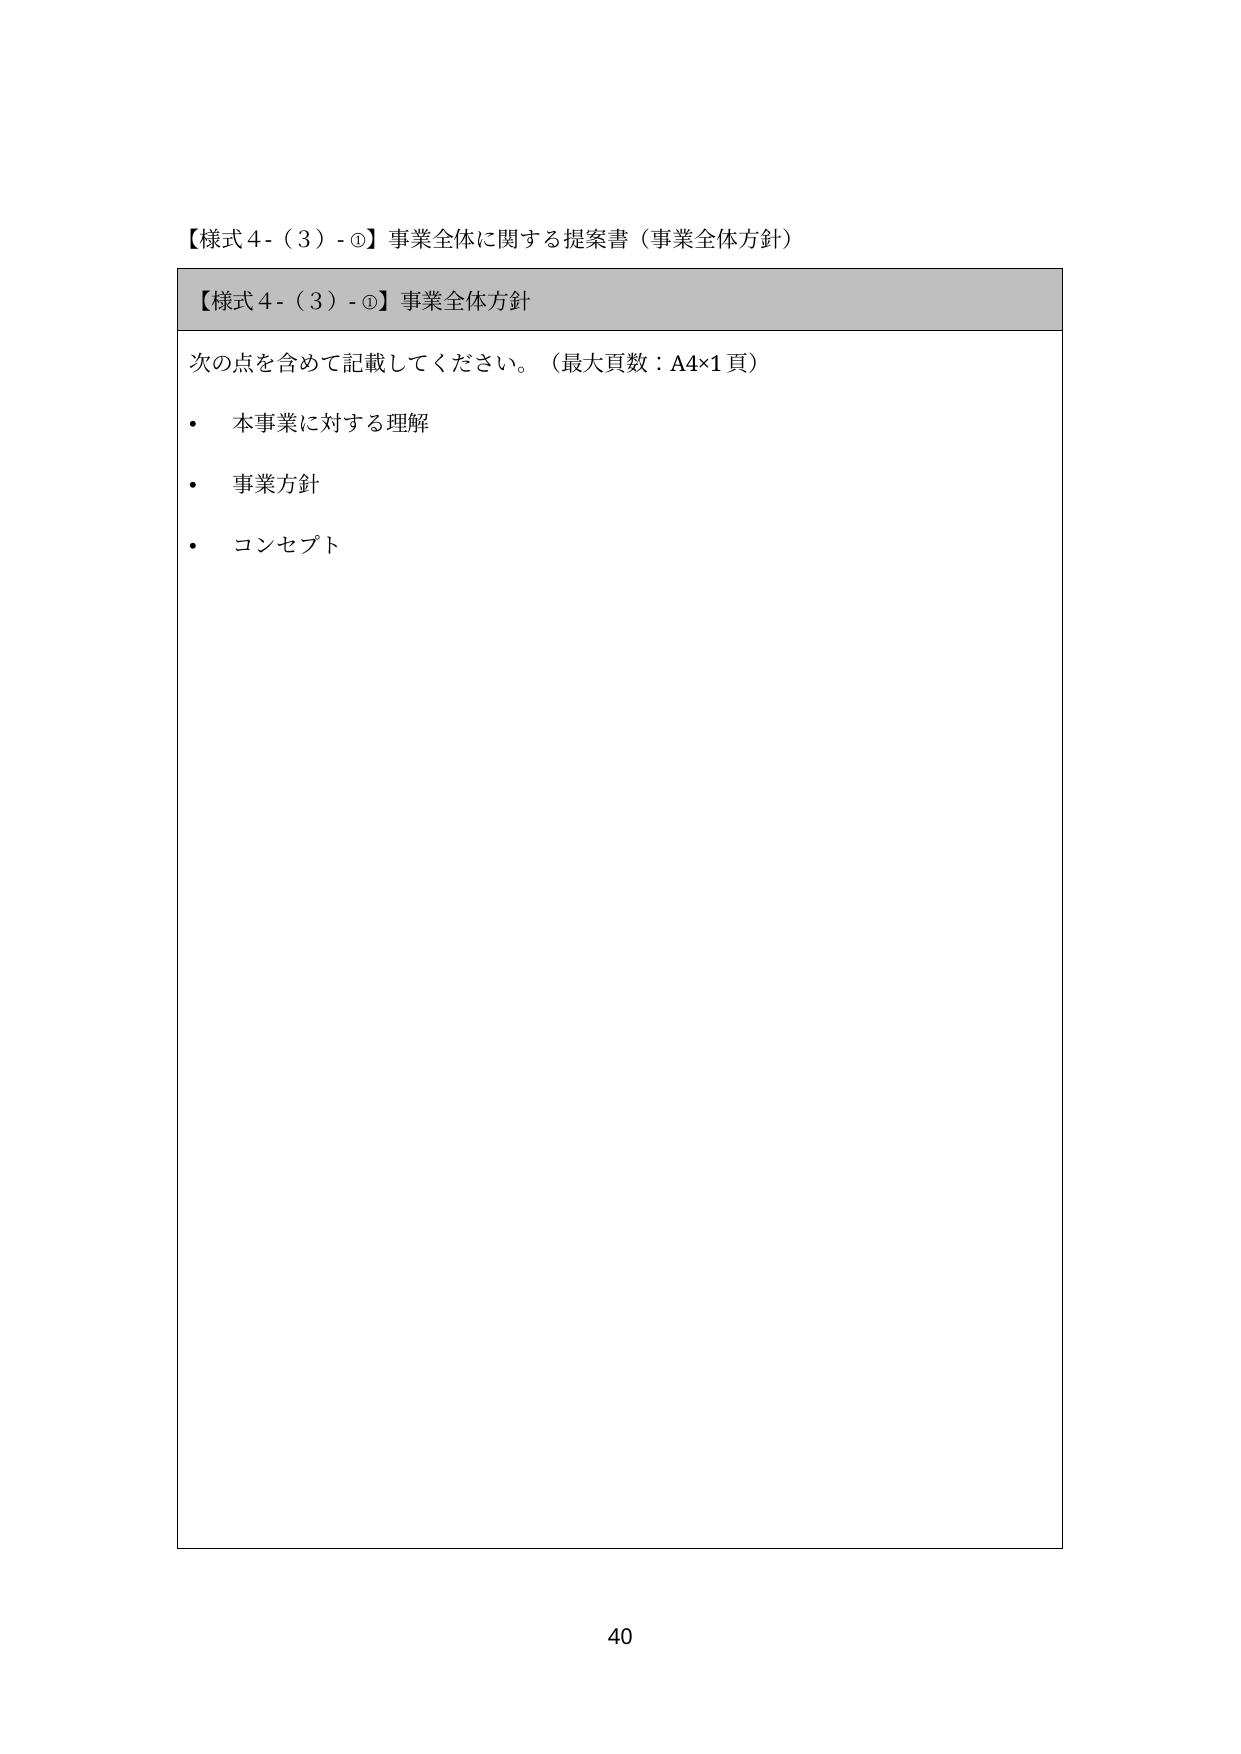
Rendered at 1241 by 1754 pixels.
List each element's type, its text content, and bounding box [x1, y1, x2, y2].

table_header 【様式４-（３）- ①】事業全体方針 [178, 269, 1062, 330]
subtitle 【様式４-（３）- ①】事業全体に関する提案書（事業全体方針） [177, 207, 1063, 268]
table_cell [178, 331, 1062, 1548]
